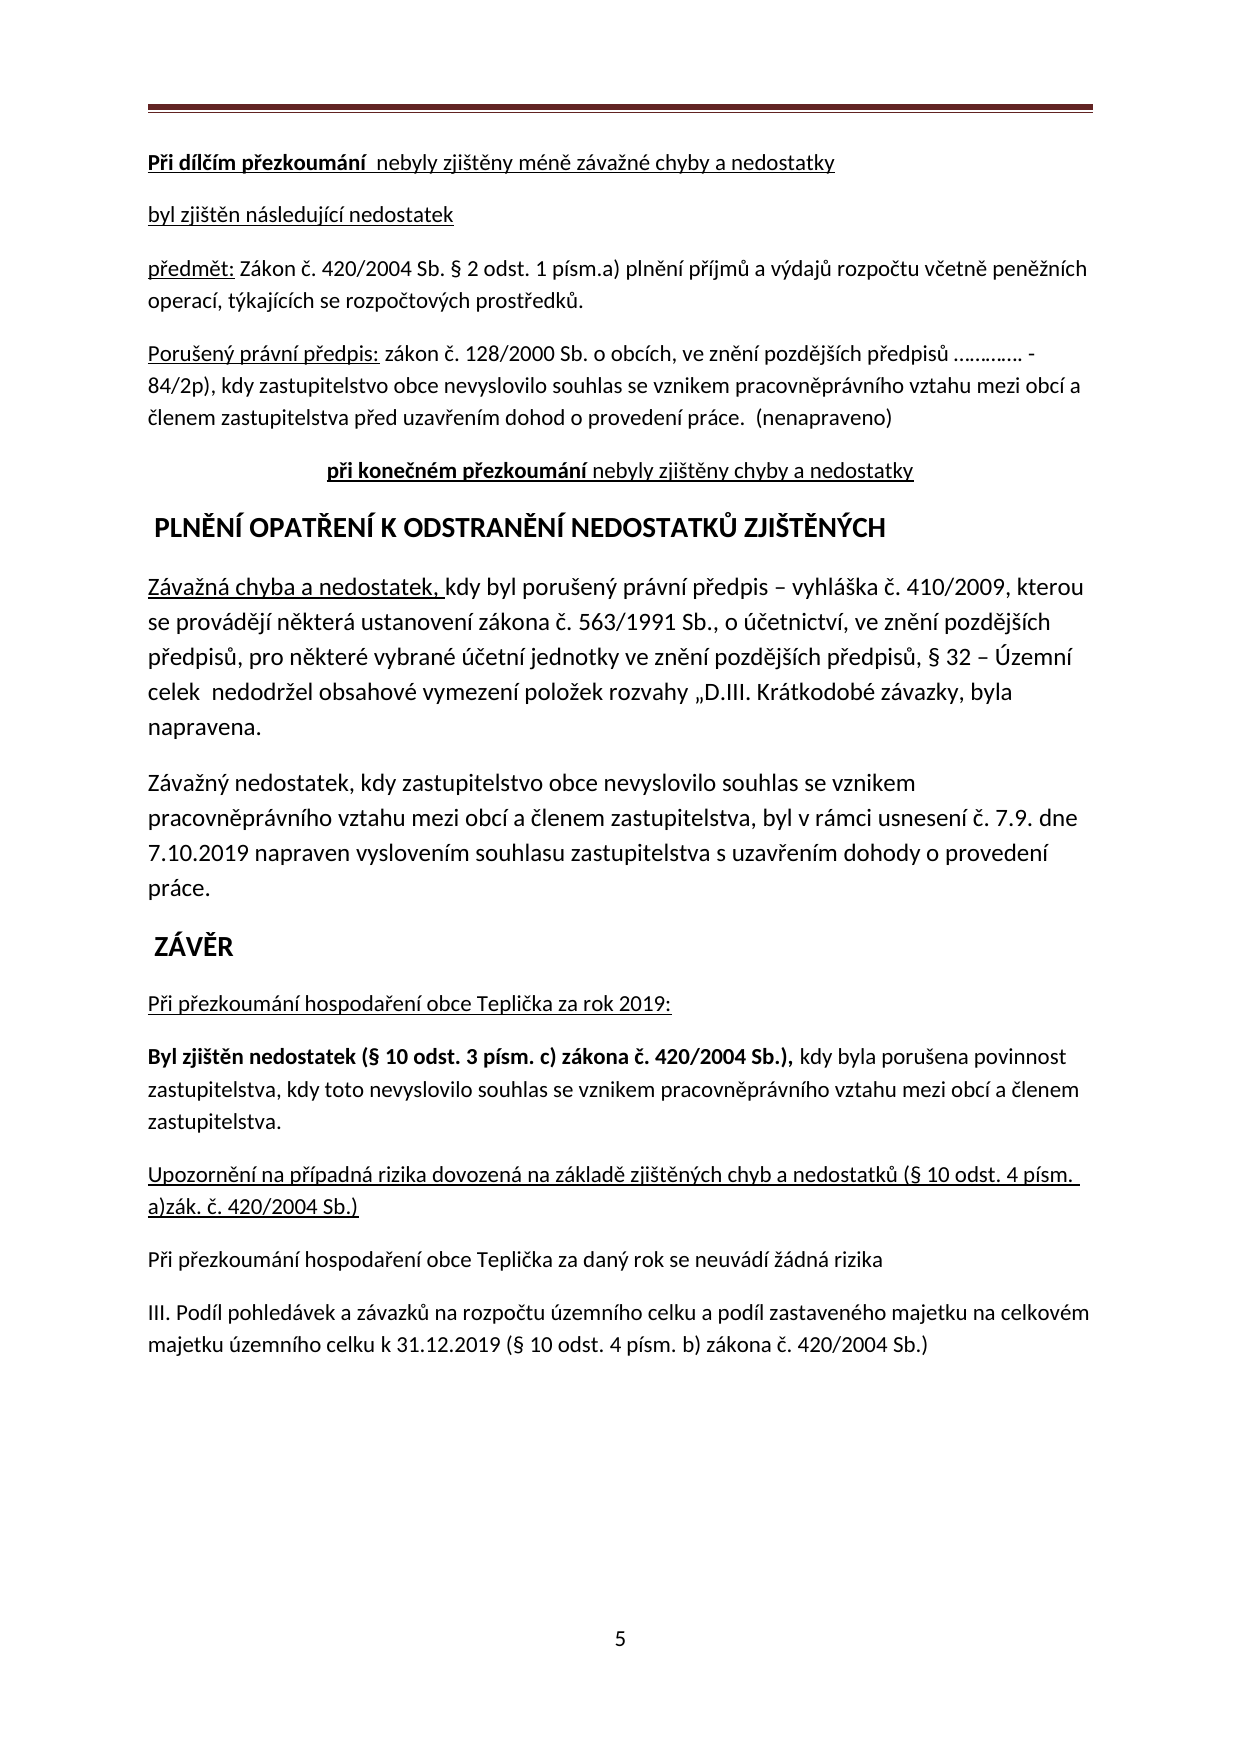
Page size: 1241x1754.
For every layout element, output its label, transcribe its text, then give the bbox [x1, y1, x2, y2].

text Závažná chyba a nedostatek, kdy byl porušený právní předpis – vyhláška č. 410/2009, kterou se provádějí některá ustanovení zákona č. 563/1991 Sb., o účetnictví, ve znění pozdějších předpisů, pro některé vybrané účetní jednotky ve znění pozdějších předpisů, § 32 – Územní celek nedodržel obsahové vymezení položek rozvahy „D.III. Krátkodobé závazky, byla napravena. [148, 571, 1093, 742]
text Při přezkoumání hospodaření obce Teplička za rok 2019: [148, 989, 1093, 1017]
text PLNĚNÍ OPATŘENÍ K ODSTRANĚNÍ NEDOSTATKŮ ZJIŠTĚNÝCH [148, 509, 1093, 545]
text Závažný nedostatek, kdy zastupitelstvo obce nevyslovilo souhlas se vznikem pracovněprávního vztahu mezi obcí a členem zastupitelstva, byl v rámci usnesení č. 7.9. dne 7.10.2019 napraven vyslovením souhlasu zastupitelstva s uzavřením dohody o provedení práce. [148, 767, 1093, 902]
text předmět: Zákon č. 420/2004 Sb. § 2 odst. 1 písm.a) plnění příjmů a výdajů rozpočtu včetně peněžních operací, týkajících se rozpočtových prostředků. [148, 254, 1093, 314]
text III. Podíl pohledávek a závazků na rozpočtu územního celku a podíl zastaveného majetku na celkovém majetku územního celku k 31.12.«Přezkoumání»«DeleteField»2019 (§ 10 odst. 4 písm. b) zákona č. 420/2004 Sb.) [148, 1298, 1093, 1358]
text ZÁVĚR [148, 928, 1093, 963]
text Při přezkoumání hospodaření obce Teplička za daný rok se neuvádí žádná rizika [148, 1245, 1093, 1273]
text při konečném přezkoumání nebyly zjištěny chyby a nedostatky [148, 456, 1093, 484]
text Porušený právní předpis: zákon č. 128/2000 Sb. o obcích, ve znění pozdějších předpisů …………. - 84/2p), kdy zastupitelstvo obce nevyslovilo souhlas se vznikem pracovněprávního vztahu mezi obcí a členem zastupitelstva před uzavřením dohod o provedení práce. (nenapraveno) [148, 339, 1093, 431]
text byl zjištěn následující nedostatek [148, 201, 1093, 229]
text Upozornění na případná rizika dovozená na základě zjištěných chyb a nedostatků (§ 10 odst. 4 písm. a)zák. č. 420/2004 Sb.) [148, 1160, 1093, 1220]
text Byl zjištěn nedostatek (§ 10 odst. 3 písm. c) zákona č. 420/2004 Sb.), kdy byla porušena povinnost zastupitelstva, kdy toto nevyslovilo souhlas se vznikem pracovněprávního vztahu mezi obcí a členem zastupitelstva. [148, 1042, 1093, 1135]
text Při dílčím přezkoumání nebyly zjištěny méně závažné chyby a nedostatky [148, 148, 1093, 176]
